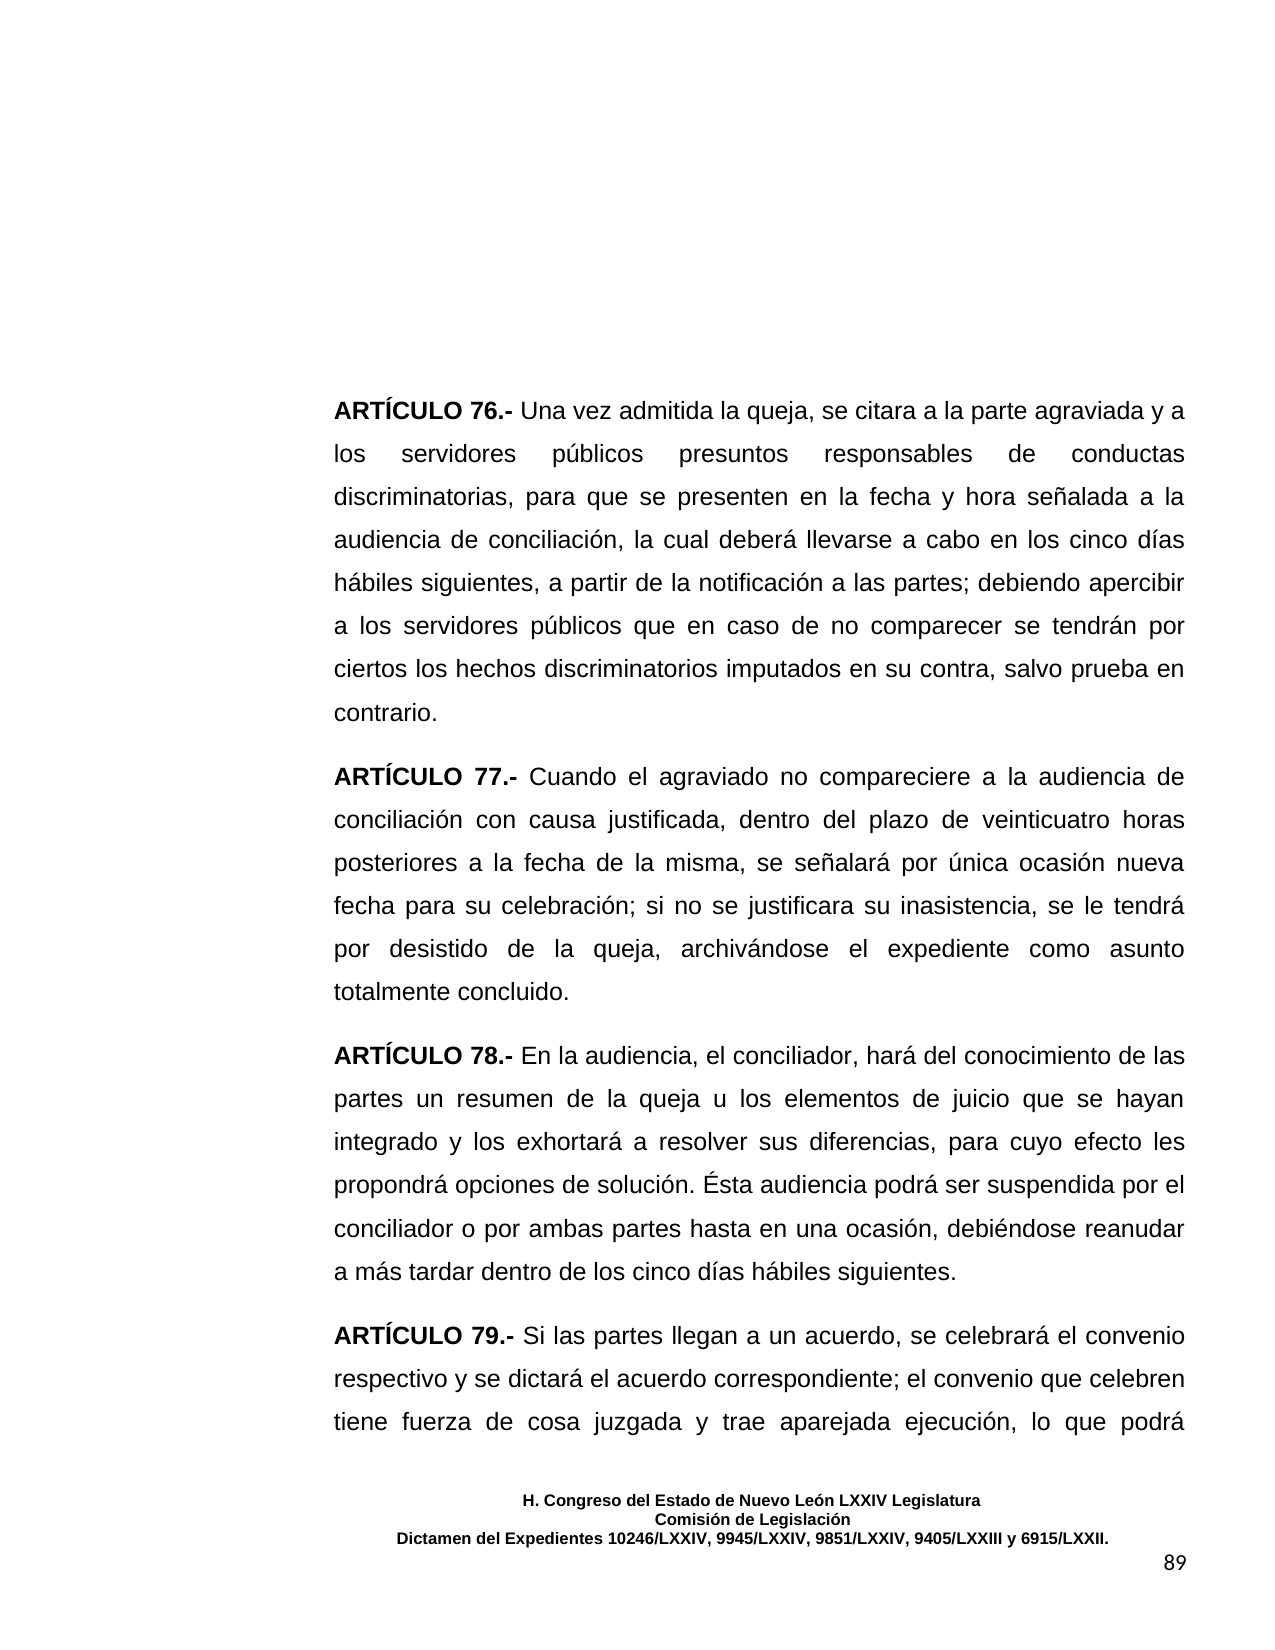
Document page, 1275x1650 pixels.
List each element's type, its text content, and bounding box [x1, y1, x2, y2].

text ARTÍCULO 76.- Una vez admitida la queja, se citara a la parte agraviada y a los servidores públicos presuntos responsables de conductas discriminatorias, para que se presenten en la fecha y hora señalada a la audiencia de conciliación, la cual deberá llevarse a cabo en los cinco días hábiles siguientes, a partir de la notificación a las partes; debiendo apercibir a los servidores públicos que en caso de no comparecer se tendrán por ciertos los hechos discriminatorios imputados en su contra, salvo prueba en contrario. [334, 396, 1186, 726]
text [334, 1321, 1186, 1436]
text ARTÍCULO 78.- En la audiencia, el conciliador, hará del conocimiento de las partes un resumen de la queja u los elementos de juicio que se hayan integrado y los exhortará a resolver sus diferencias, para cuyo efecto les propondrá opciones de solución. Ésta audiencia podrá ser suspendida por el conciliador o por ambas partes hasta en una ocasión, debiéndose reanudar a más tardar dentro de los cinco días hábiles siguientes. [334, 1041, 1186, 1286]
text ARTÍCULO 77.- Cuando el agraviado no compareciere a la audiencia de conciliación con causa justificada, dentro del plazo de veinticuatro horas posteriores a la fecha de la misma, se señalará por única ocasión nueva fecha para su celebración; si no se justificara su inasistencia, se le tendrá por desistido de la queja, archivándose el expediente como asunto totalmente concluido. [334, 762, 1186, 1006]
